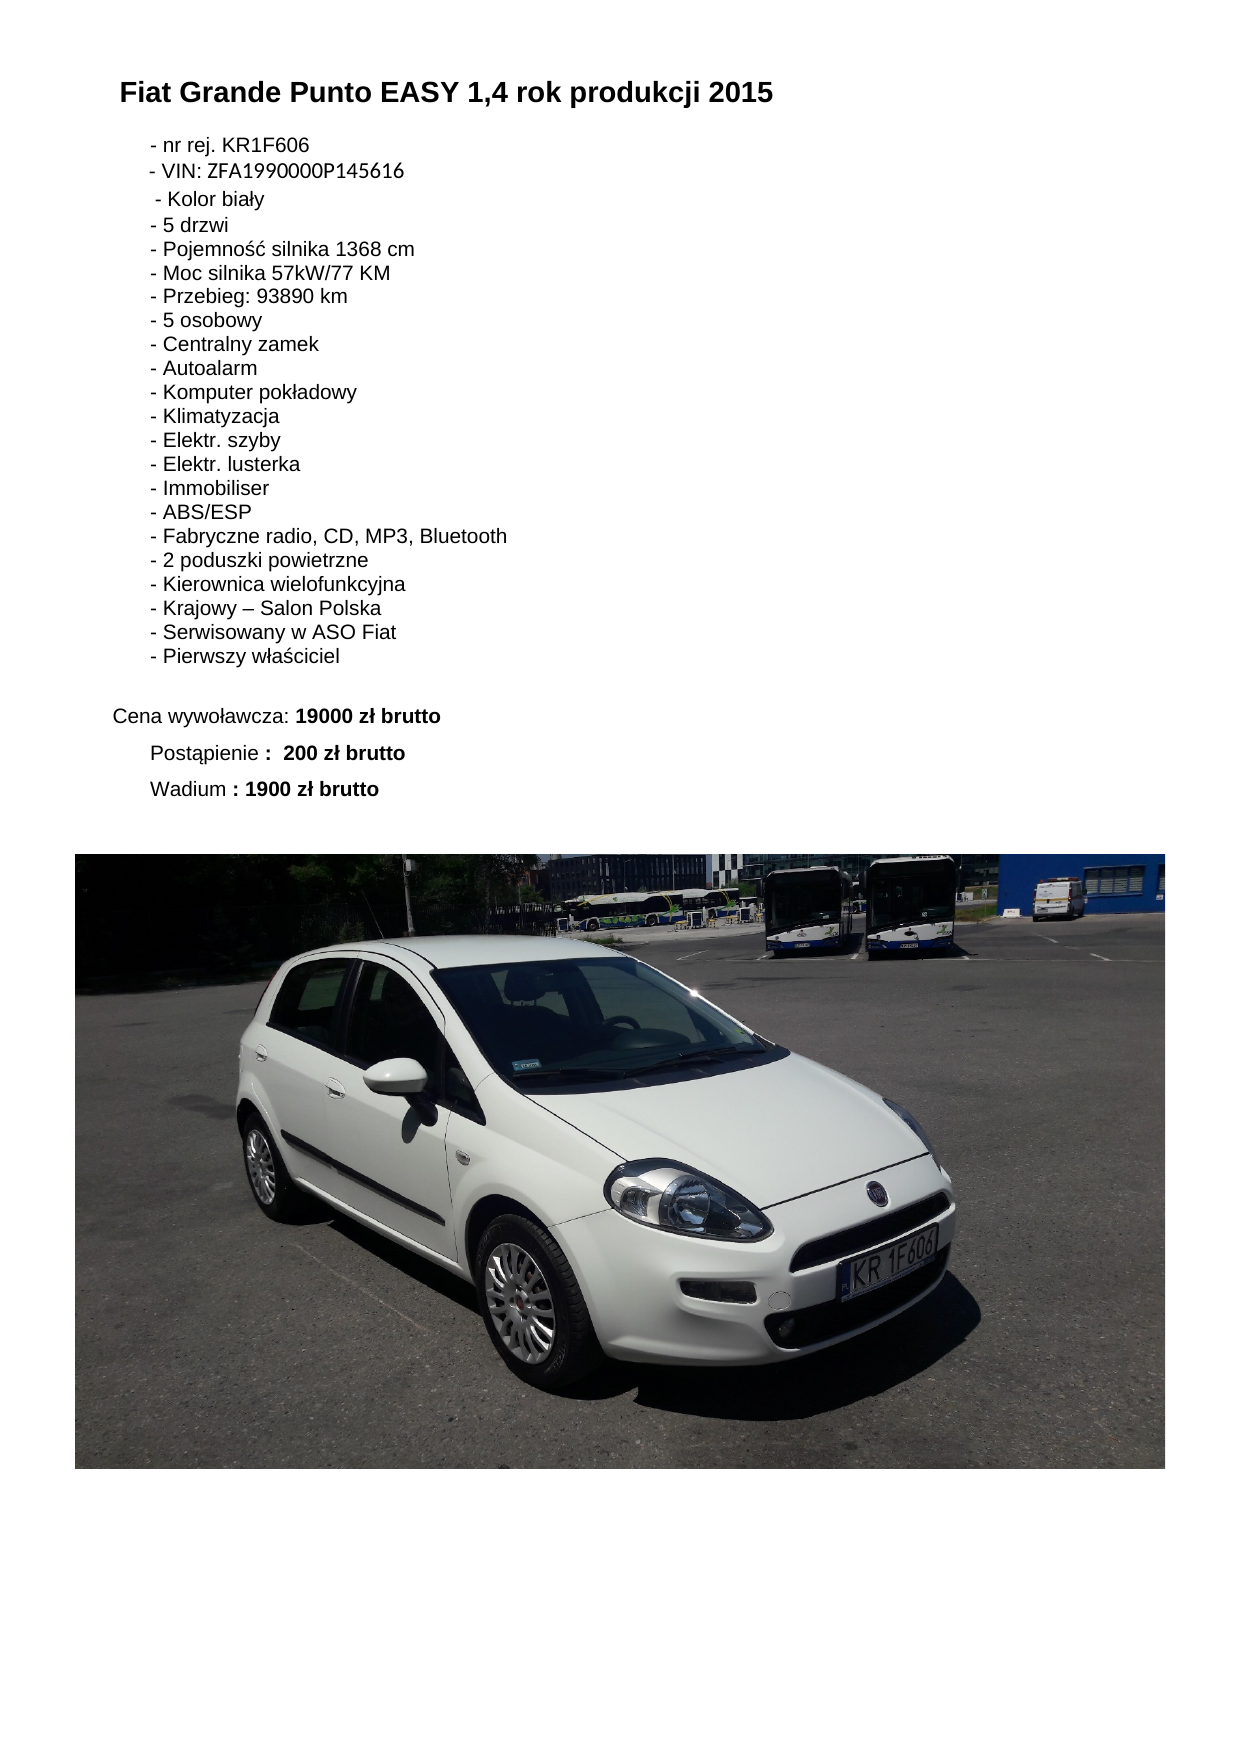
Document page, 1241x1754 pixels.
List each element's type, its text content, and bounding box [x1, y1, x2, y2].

text - VIN: ZFA1990000P145616 [75, 156, 1165, 184]
text - Kolor biały [75, 187, 1165, 211]
list - 2 poduszki powietrzne [150, 548, 1165, 572]
list - Serwisowany w ASO Fiat [150, 620, 1165, 644]
list Fiat Grande Punto EASY 1,4 rok produkcji 2015 [119, 75, 1165, 108]
list - ABS/ESP [150, 500, 1165, 524]
list - Pojemność silnika 1368 cm [150, 236, 1165, 260]
list - Pierwszy właściciel [150, 644, 1165, 668]
text Cena wywoławcza: 19000 zł brutto [112, 704, 1165, 728]
list - Centralny zamek [150, 332, 1165, 356]
list - 5 drzwi [150, 212, 1165, 236]
list - Przebieg: 93890 km [150, 284, 1165, 308]
list - Krajowy – Salon Polska [150, 596, 1165, 620]
list - 5 osobowy [150, 308, 1165, 332]
list - Kierownica wielofunkcyjna [150, 572, 1165, 596]
text Postąpienie : 200 zł brutto [150, 741, 1165, 764]
list - nr rej. KR1F606 [150, 132, 1165, 156]
list - Komputer pokładowy [150, 380, 1165, 404]
picture [75, 854, 1166, 1469]
list - Moc silnika 57kW/77 KM [150, 260, 1165, 284]
list - Fabryczne radio, CD, MP3, Bluetooth [150, 524, 1165, 548]
list - Elektr. szyby [150, 428, 1165, 452]
list - Klimatyzacja [150, 404, 1165, 428]
text Wadium : 1900 zł brutto [150, 777, 1165, 801]
list - Immobiliser [150, 476, 1165, 500]
list - Autoalarm [150, 356, 1165, 380]
list - Elektr. lusterka [150, 452, 1165, 476]
